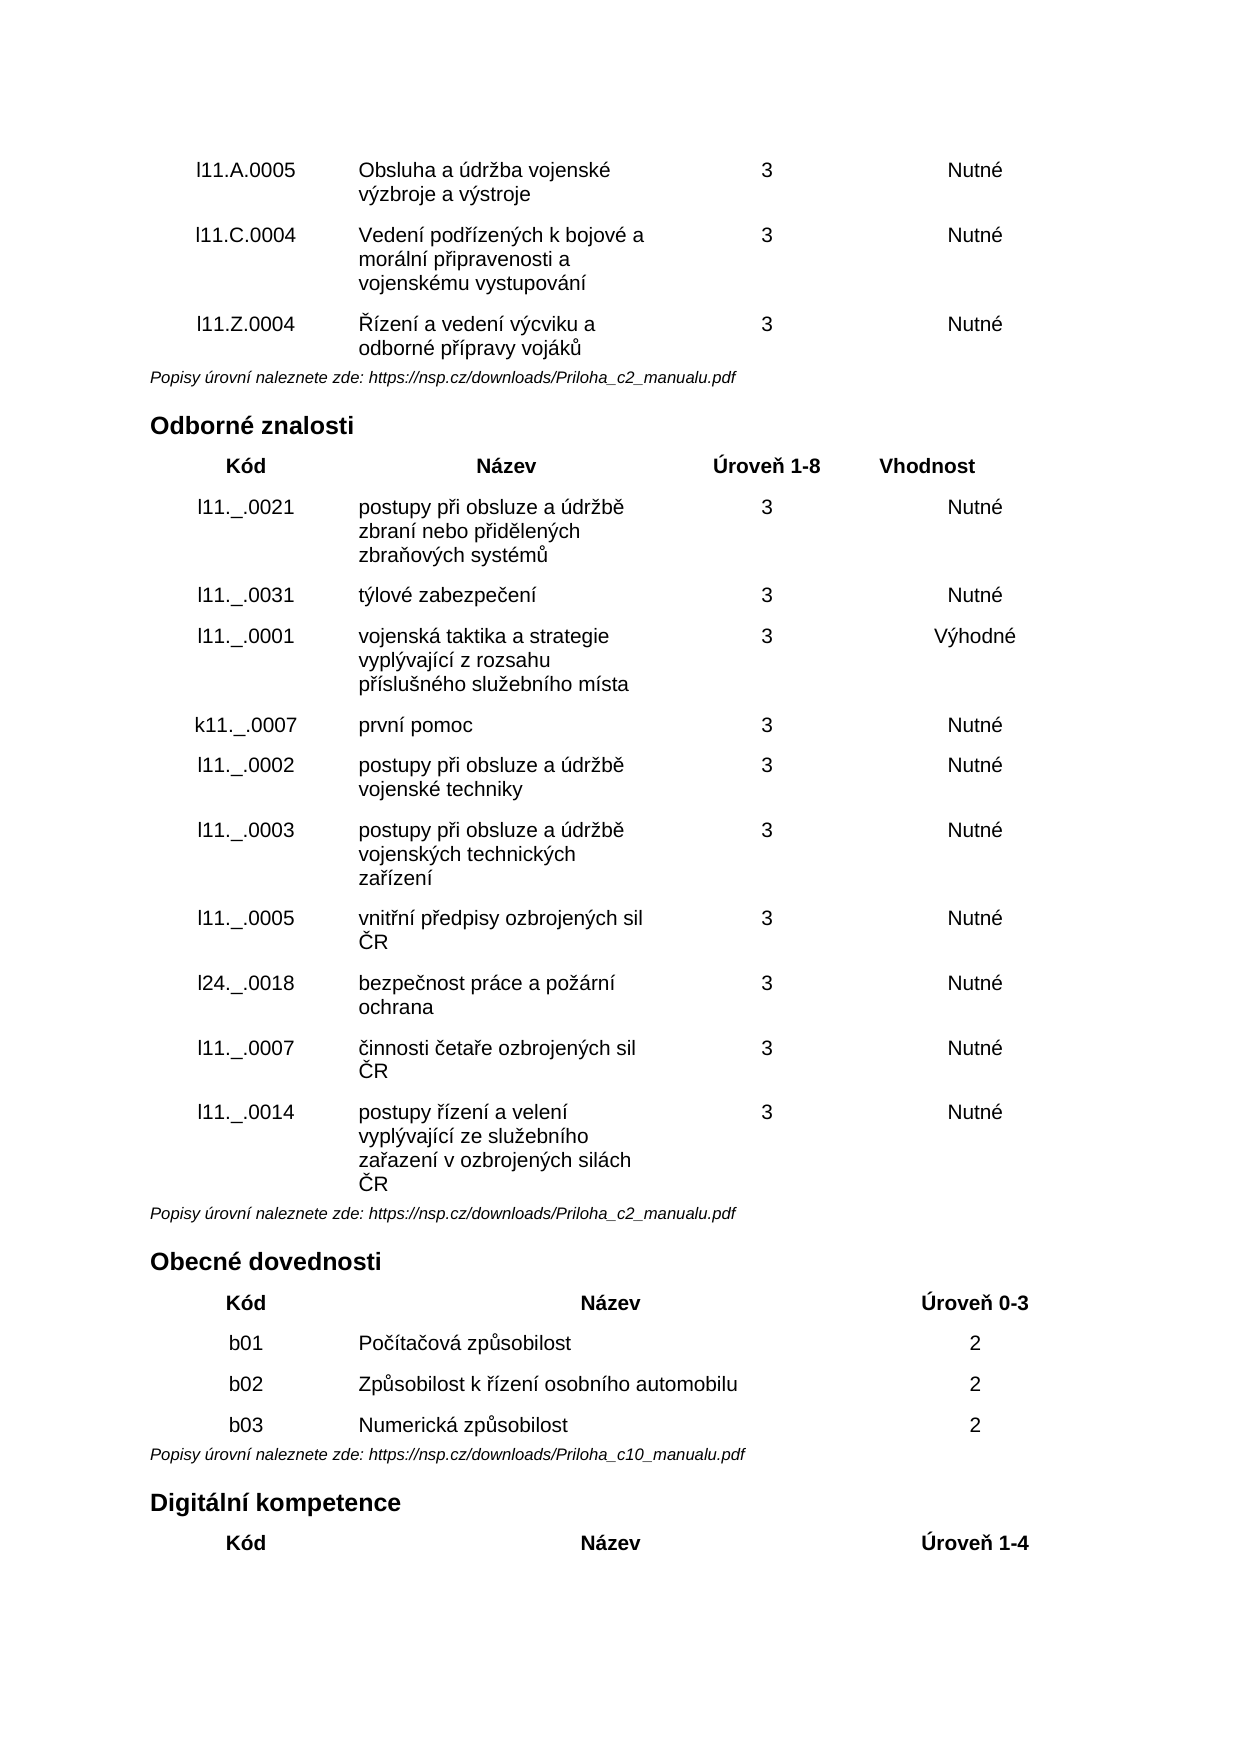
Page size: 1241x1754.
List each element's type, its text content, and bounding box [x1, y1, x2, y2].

table_cell l11._.0005 [142, 898, 350, 962]
table_cell 3 [663, 963, 871, 1027]
table_cell 3 [663, 1027, 871, 1092]
table_cell vojenská taktika a strategie vyplývající z rozsahu příslušného služebního místa [350, 616, 662, 704]
table_header Úroveň 1-4 [871, 1523, 1079, 1563]
table_cell Obsluha a údržba vojenské výzbroje a výstroje [350, 150, 662, 214]
table_cell Numerická způsobilost [350, 1404, 871, 1445]
table_cell 3 [663, 616, 871, 704]
table_header Název [350, 1282, 871, 1323]
table_header Úroveň 1-8 [663, 446, 871, 486]
table_cell postupy při obsluze a údržbě zbraní nebo přidělených zbraňových systémů [350, 486, 662, 575]
table_cell postupy řízení a velení vyplývající ze služebního zařazení v ozbrojených silách ČR [350, 1092, 662, 1204]
table_cell b01 [142, 1323, 350, 1363]
table_cell postupy při obsluze a údržbě vojenské techniky [350, 745, 662, 809]
table_cell Nutné [871, 215, 1079, 303]
table_cell l11.A.0005 [142, 150, 350, 214]
table_cell Nutné [871, 150, 1079, 214]
table_cell 3 [663, 303, 871, 368]
table_header Kód [142, 1282, 350, 1323]
table_cell l11._.0003 [142, 809, 350, 898]
table_cell bezpečnost práce a požární ochrana [350, 963, 662, 1027]
table_cell Nutné [871, 1092, 1079, 1204]
table_cell Výhodné [871, 616, 1079, 704]
table_cell 2 [871, 1323, 1079, 1363]
table_cell l11.C.0004 [142, 215, 350, 303]
table_cell týlové zabezpečení [350, 575, 662, 616]
table_cell 3 [663, 150, 871, 214]
table_cell l24._.0018 [142, 963, 350, 1027]
table_cell 2 [871, 1404, 1079, 1445]
table_cell 3 [663, 704, 871, 745]
table_cell Nutné [871, 486, 1079, 575]
table_cell Nutné [871, 1027, 1079, 1092]
table_cell l11._.0021 [142, 486, 350, 575]
table_cell Nutné [871, 575, 1079, 616]
table_cell činnosti četaře ozbrojených sil ČR [350, 1027, 662, 1092]
table_cell l11._.0001 [142, 616, 350, 704]
table_cell první pomoc [350, 704, 662, 745]
table_cell l11._.0031 [142, 575, 350, 616]
text Popisy úrovní naleznete zde: https://nsp.cz/downloads/Priloha_c2_manualu.pdf [150, 368, 1090, 387]
table_header Kód [142, 446, 350, 486]
table_cell 3 [663, 1092, 871, 1204]
table_cell l11._.0002 [142, 745, 350, 809]
table_cell Nutné [871, 745, 1079, 809]
table_cell Počítačová způsobilost [350, 1323, 871, 1363]
table_cell 2 [871, 1364, 1079, 1404]
table_cell b03 [142, 1404, 350, 1445]
table_cell Způsobilost k řízení osobního automobilu [350, 1364, 871, 1404]
table_cell Nutné [871, 898, 1079, 962]
table_cell 3 [663, 486, 871, 575]
subtitle Digitální kompetence [150, 1488, 1090, 1517]
table_cell Řízení a vedení výcviku a odborné přípravy vojáků [350, 303, 662, 368]
table_cell postupy při obsluze a údržbě vojenských technických zařízení [350, 809, 662, 898]
table_header Název [350, 1523, 871, 1563]
table_header Kód [142, 1523, 350, 1563]
text Popisy úrovní naleznete zde: https://nsp.cz/downloads/Priloha_c2_manualu.pdf [150, 1204, 1090, 1223]
table_header Název [350, 446, 662, 486]
table_cell 3 [663, 898, 871, 962]
table_cell Nutné [871, 963, 1079, 1027]
table_cell l11._.0007 [142, 1027, 350, 1092]
table_cell 3 [663, 215, 871, 303]
table_cell Nutné [871, 303, 1079, 368]
table_header Vhodnost [871, 446, 1079, 486]
table_cell l11.Z.0004 [142, 303, 350, 368]
table_cell Nutné [871, 704, 1079, 745]
table_cell 3 [663, 809, 871, 898]
subtitle Odborné znalosti [150, 411, 1090, 439]
table_cell k11._.0007 [142, 704, 350, 745]
table_cell 3 [663, 575, 871, 616]
table_header Úroveň 0-3 [871, 1282, 1079, 1323]
table_cell Nutné [871, 809, 1079, 898]
table_cell Vedení podřízených k bojové a morální připravenosti a vojenskému vystupování [350, 215, 662, 303]
table_cell 3 [663, 745, 871, 809]
table_cell b02 [142, 1364, 350, 1404]
subtitle Obecné dovednosti [150, 1247, 1090, 1276]
table_cell vnitřní předpisy ozbrojených sil ČR [350, 898, 662, 962]
table_cell l11._.0014 [142, 1092, 350, 1204]
text Popisy úrovní naleznete zde: https://nsp.cz/downloads/Priloha_c10_manualu.pdf [150, 1445, 1090, 1464]
